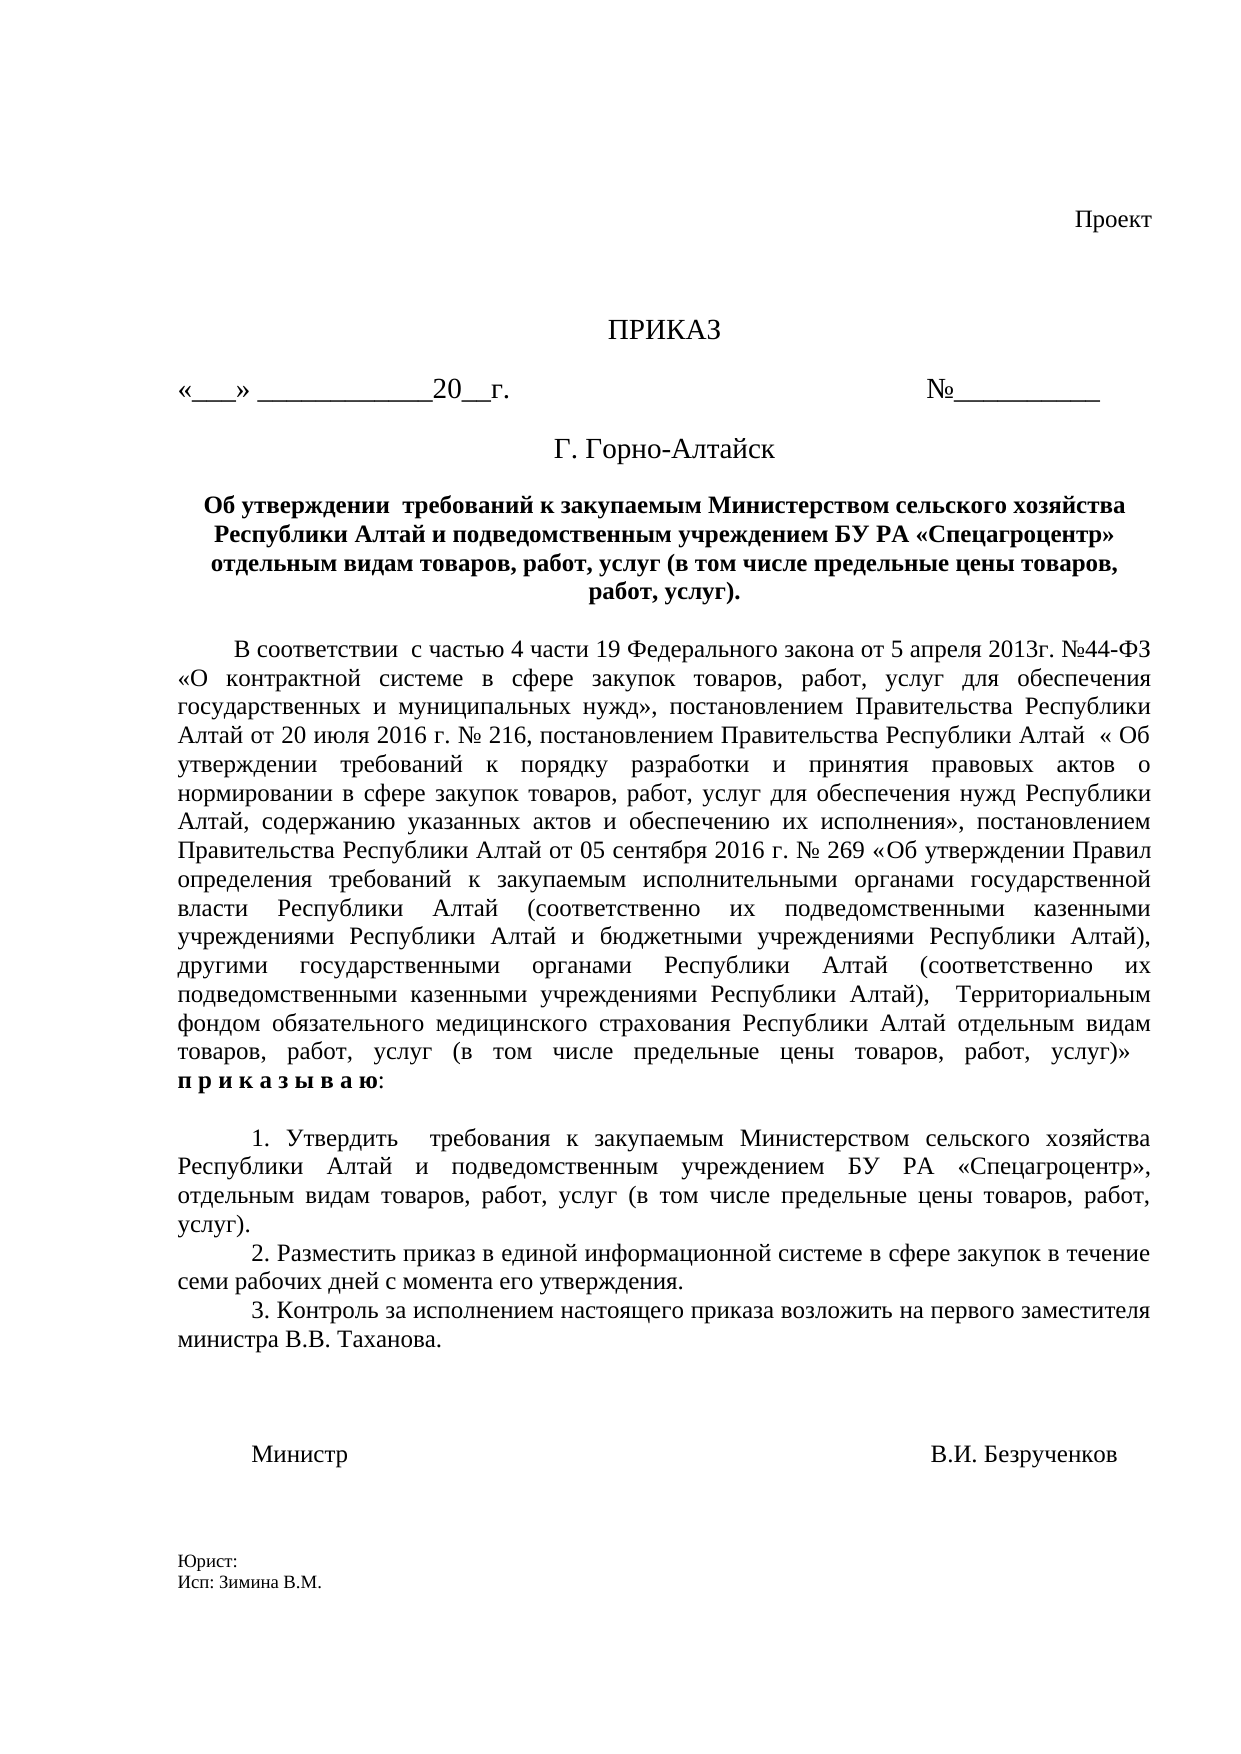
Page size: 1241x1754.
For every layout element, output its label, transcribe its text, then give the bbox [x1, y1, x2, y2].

text Об утверждении требований к закупаемым Министерством сельского хозяйства Республики Алтай и подведомственным учреждением БУ РА «Спецагроцентр» отдельным видам товаров, работ, услуг (в том числе предельные цены товаров, работ, услуг). [177, 490, 1152, 605]
text 1. Утвердить требования к закупаемым Министерством сельского хозяйства Республики Алтай и подведомственным учреждением БУ РА «Спецагроцентр», отдельным видам товаров, работ, услуг (в том числе предельные цены товаров, работ, услуг). [177, 1123, 1152, 1238]
text «___» ____________20__г. №__________ [177, 371, 1152, 405]
text Исп: Зимина В.М. [177, 1571, 1152, 1593]
text В соответствии с частью 4 части 19 Федерального закона от 5 апреля 2013г. №44-ФЗ «О контрактной системе в сфере закупок товаров, работ, услуг для обеспечения государственных и муниципальных нужд», постановлением Правительства Республики Алтай от 20 июля 2016 г. № 216, постановлением Правительства Республики Алтай « Об утверждении требований к порядку разработки и принятия правовых актов о нормировании в сфере закупок товаров, работ, услуг для обеспечения нужд Республики Алтай, содержанию указанных актов и обеспечению их исполнения», постановлением Правительства Республики Алтай от 05 сентября 2016 г. № 269 «Об утверждении Правил определения требований к закупаемым исполнительными органами государственной власти Республики Алтай (соответственно их подведомственными казенными учреждениями Республики Алтай и бюджетными учреждениями Республики Алтай), другими государственными органами Республики Алтай (соответственно их подведомственными казенными учреждениями Республики Алтай), Территориальным фондом обязательного медицинского страхования Республики Алтай отдельным видам товаров, работ, услуг (в том числе предельные цены товаров, работ, услуг)» п р и к а з ы в а ю: [177, 634, 1152, 1094]
text Проект [177, 204, 1152, 233]
text Г. Горно-Алтайск [177, 431, 1152, 464]
text 3. Контроль за исполнением настоящего приказа возложить на первого заместителя министра В.В. Таханова. [177, 1295, 1152, 1353]
text Юрист: [177, 1549, 1152, 1571]
text Министр В.И. Безрученков [177, 1439, 1152, 1468]
text ПРИКАЗ [177, 312, 1152, 346]
text 2. Разместить приказ в единой информационной системе в сфере закупок в течение семи рабочих дней с момента его утверждения. [177, 1238, 1152, 1295]
